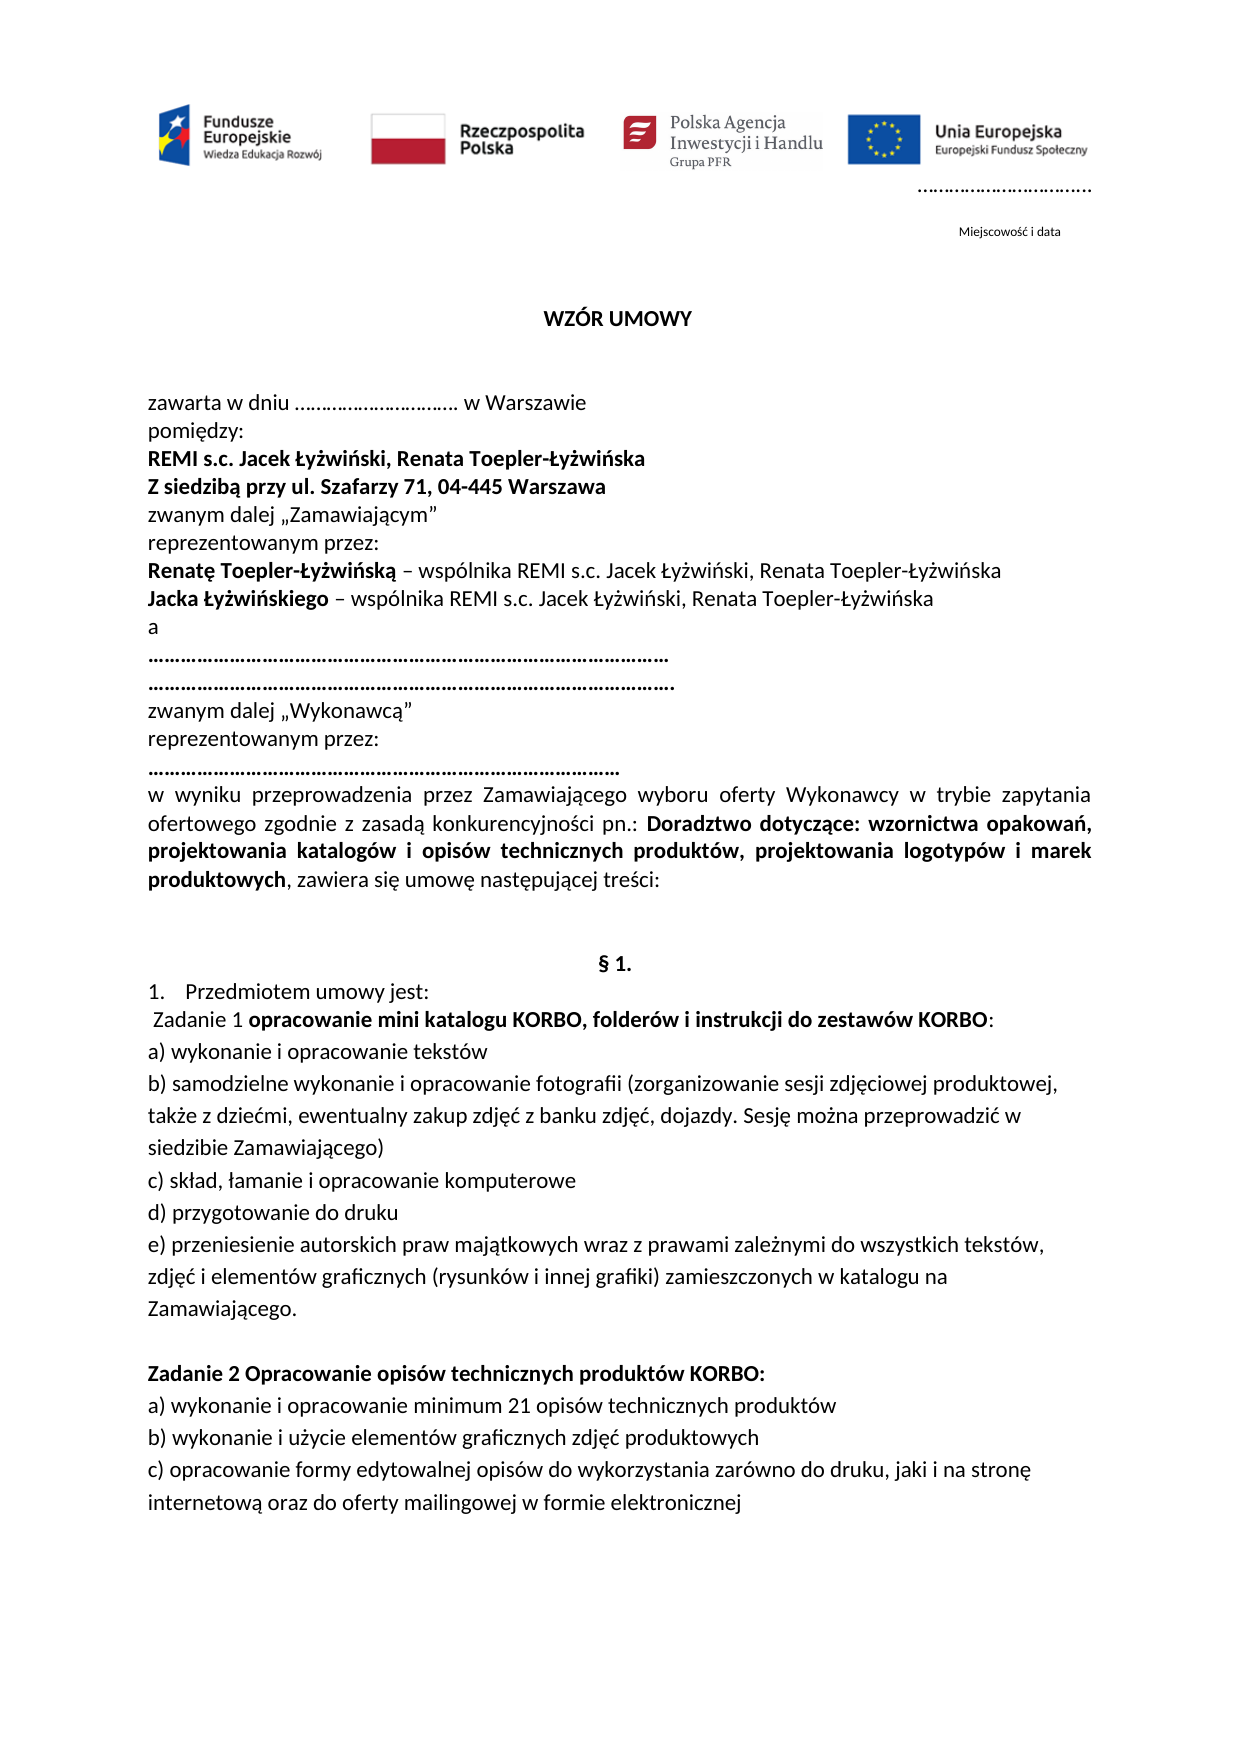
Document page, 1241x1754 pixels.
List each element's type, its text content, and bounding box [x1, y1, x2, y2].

text a [148, 612, 1082, 641]
text a) wykonanie i opracowanie tekstów [148, 1037, 1093, 1065]
text Renatę Toepler-Łyżwińską – wspólnika REMI s.c. Jacek Łyżwiński, Renata Toepler-Łyżwińska [148, 556, 1082, 584]
text zawarta w dniu …………………………. w Warszawie [148, 388, 1082, 416]
text REMI s.c. Jacek Łyżwiński, Renata Toepler-Łyżwińska [148, 444, 1082, 472]
text …………………………... [148, 170, 1093, 198]
text e) przeniesienie autorskich praw majątkowych wraz z prawami zależnymi do wszystkich tekstów, zdjęć i elementów graficznych (rysunków i innej grafiki) zamieszczonych w katalogu na Zamawiającego. [148, 1230, 1093, 1322]
text zwanym dalej „Wykonawcą” [148, 697, 1082, 724]
text b) samodzielne wykonanie i opracowanie fotografii (zorganizowanie sesji zdjęciowej produktowej, także z dziećmi, ewentualny zakup zdjęć z banku zdjęć, dojazdy. Sesję można przeprowadzić w siedzibie Zamawiającego) [148, 1069, 1093, 1162]
picture [620, 112, 823, 171]
text reprezentowanym przez: [148, 528, 1082, 556]
text a) wykonanie i opracowanie minimum 21 opisów technicznych produktów [148, 1391, 1093, 1419]
text zwanym dalej „Zamawiającym” [148, 500, 1082, 528]
picture [843, 108, 1092, 171]
text c) skład, łamanie i opracowanie komputerowe [148, 1166, 1093, 1194]
text w wyniku przeprowadzenia przez Zamawiającego wyboru oferty Wykonawcy w trybie zapytania ofertowego zgodnie z zasadą konkurencyjności pn.: Doradztwo dotyczące: wzornictwa opakowań, projektowania katalogów i opisów technicznych produktów, projektowania logotypów i marek produktowych, zawiera się umowę następującej treści: [148, 781, 1093, 893]
text pomiędzy: [148, 416, 1082, 444]
text …………………………………………………………………………………… [148, 641, 1082, 668]
text d) przygotowanie do druku [148, 1198, 1093, 1226]
picture [152, 101, 328, 171]
text Zadanie 2 Opracowanie opisów technicznych produktów KORBO: [148, 1359, 1093, 1387]
text c) opracowanie formy edytowalnej opisów do wykorzystania zarówno do druku, jaki i na stronę internetową oraz do oferty mailingowej w formie elektronicznej [148, 1455, 1093, 1516]
text Miejscowość i data [148, 223, 1093, 251]
picture [364, 106, 589, 171]
text reprezentowanym przez: [148, 724, 1082, 753]
text Jacka Łyżwińskiego – wspólnika REMI s.c. Jacek Łyżwiński, Renata Toepler-Łyżwińska [148, 584, 1082, 612]
text Z siedzibą przy ul. Szafarzy 71, 04-445 Warszawa [148, 472, 1082, 500]
text …………………………………………………………………………… [148, 753, 1082, 781]
text Zadanie 1 opracowanie mini katalogu KORBO, folderów i instrukcji do zestawów KORBO: [148, 1005, 1093, 1033]
text ……………………………………………………………………………………. [148, 668, 1082, 697]
text 1. Przedmiotem umowy jest: [148, 977, 1082, 1005]
text b) wykonanie i użycie elementów graficznych zdjęć produktowych [148, 1423, 1093, 1451]
text § 1. [148, 949, 1082, 977]
text WZÓR UMOWY [148, 304, 1082, 332]
